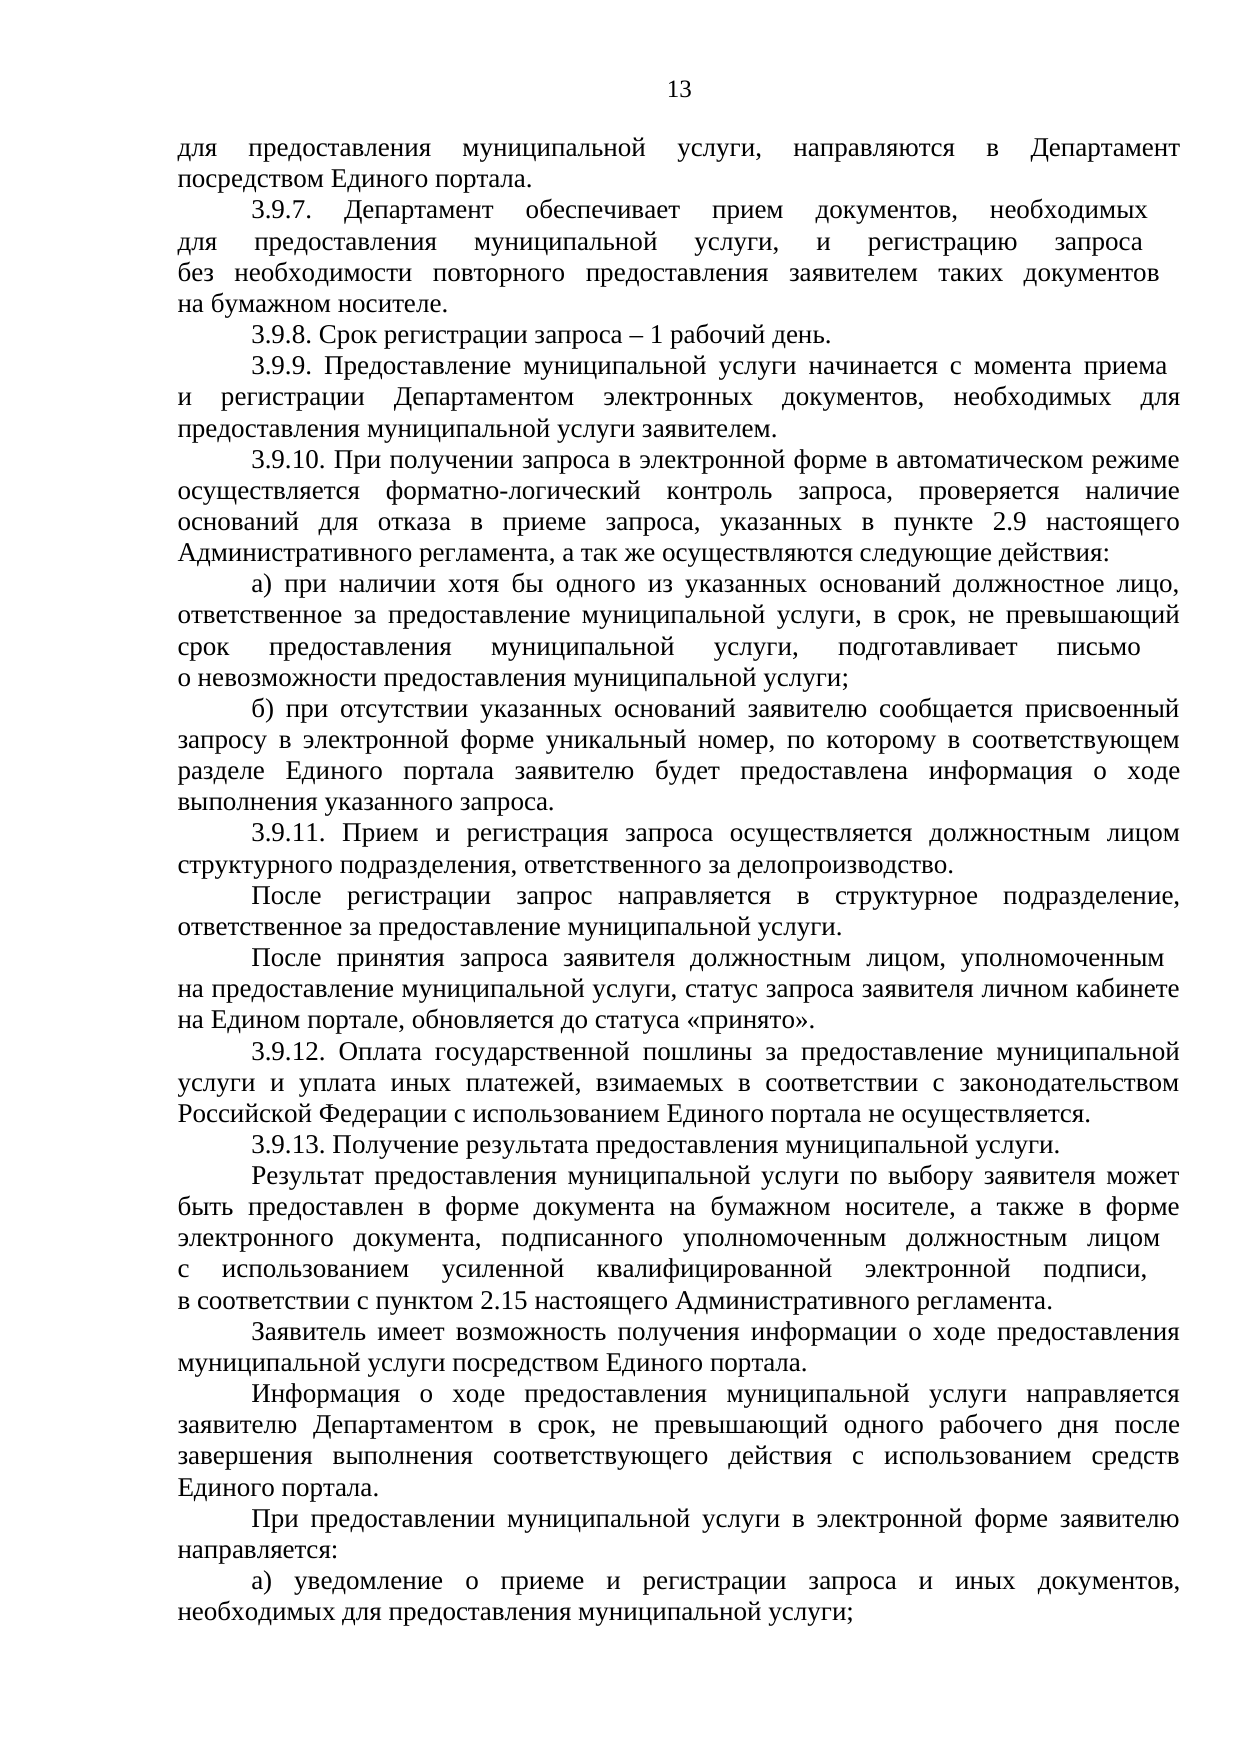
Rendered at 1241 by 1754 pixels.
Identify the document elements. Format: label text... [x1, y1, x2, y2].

text а) уведомление о приеме и регистрации запроса и иных документов, необходимых для предоставления муниципальной услуги; [177, 1564, 1181, 1626]
text Результат предоставления муниципальной услуги по выбору заявителя может быть предоставлен в форме документа на бумажном носителе, а также в форме электронного документа, подписанного уполномоченным должностным лицом с использованием усиленной квалифицированной электронной подписи, в соответствии с пунктом 2.15 настоящего Административного регламента. [177, 1159, 1181, 1315]
text 3.9.7. Департамент обеспечивает прием документов, необходимых для предоставления муниципальной услуги, и регистрацию запроса без необходимости повторного предоставления заявителем таких документов на бумажном носителе. [177, 194, 1181, 318]
text Заявитель имеет возможность получения информации о ходе предоставления муниципальной услуги посредством Единого портала. [177, 1315, 1181, 1377]
text 3.9.10. При получении запроса в электронной форме в автоматическом режиме осуществляется форматно-логический контроль запроса, проверяется наличие оснований для отказа в приеме запроса, указанных в пункте 2.9 настоящего Административного регламента, а так же осуществляются следующие действия: [177, 443, 1181, 567]
text 3.9.12. Оплата государственной пошлины за предоставление муниципальной услуги и уплата иных платежей, взимаемых в соответствии с законодательством Российской Федерации с использованием Единого портала не осуществляется. [177, 1034, 1181, 1128]
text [177, 131, 1181, 194]
text 3.9.9. Предоставление муниципальной услуги начинается с момента приема и регистрации Департаментом электронных документов, необходимых для предоставления муниципальной услуги заявителем. [177, 349, 1181, 443]
text 3.9.8. Срок регистрации запроса – 1 рабочий день. [177, 318, 1181, 349]
text а) при наличии хотя бы одного из указанных оснований должностное лицо, ответственное за предоставление муниципальной услуги, в срок, не превышающий срок предоставления муниципальной услуги, подготавливает письмо о невозможности предоставления муниципальной услуги; [177, 567, 1181, 692]
text Информация о ходе предоставления муниципальной услуги направляется заявителю Департаментом в срок, не превышающий одного рабочего дня после завершения выполнения соответствующего действия с использованием средств Единого портала. [177, 1377, 1181, 1502]
text 3.9.13. Получение результата предоставления муниципальной услуги. [177, 1128, 1181, 1159]
text После регистрации запрос направляется в структурное подразделение, ответственное за предоставление муниципальной услуги. [177, 879, 1181, 941]
text 3.9.11. Прием и регистрация запроса осуществляется должностным лицом структурного подразделения, ответственного за делопроизводство. [177, 817, 1181, 879]
text После принятия запроса заявителя должностным лицом, уполномоченным на предоставление муниципальной услуги, статус запроса заявителя личном кабинете на Едином портале, обновляется до статуса «принято». [177, 941, 1181, 1034]
text При предоставлении муниципальной услуги в электронной форме заявителю направляется: [177, 1502, 1181, 1564]
text б) при отсутствии указанных оснований заявителю сообщается присвоенный запросу в электронной форме уникальный номер, по которому в соответствующем разделе Единого портала заявителю будет предоставлена информация о ходе выполнения указанного запроса. [177, 692, 1181, 817]
